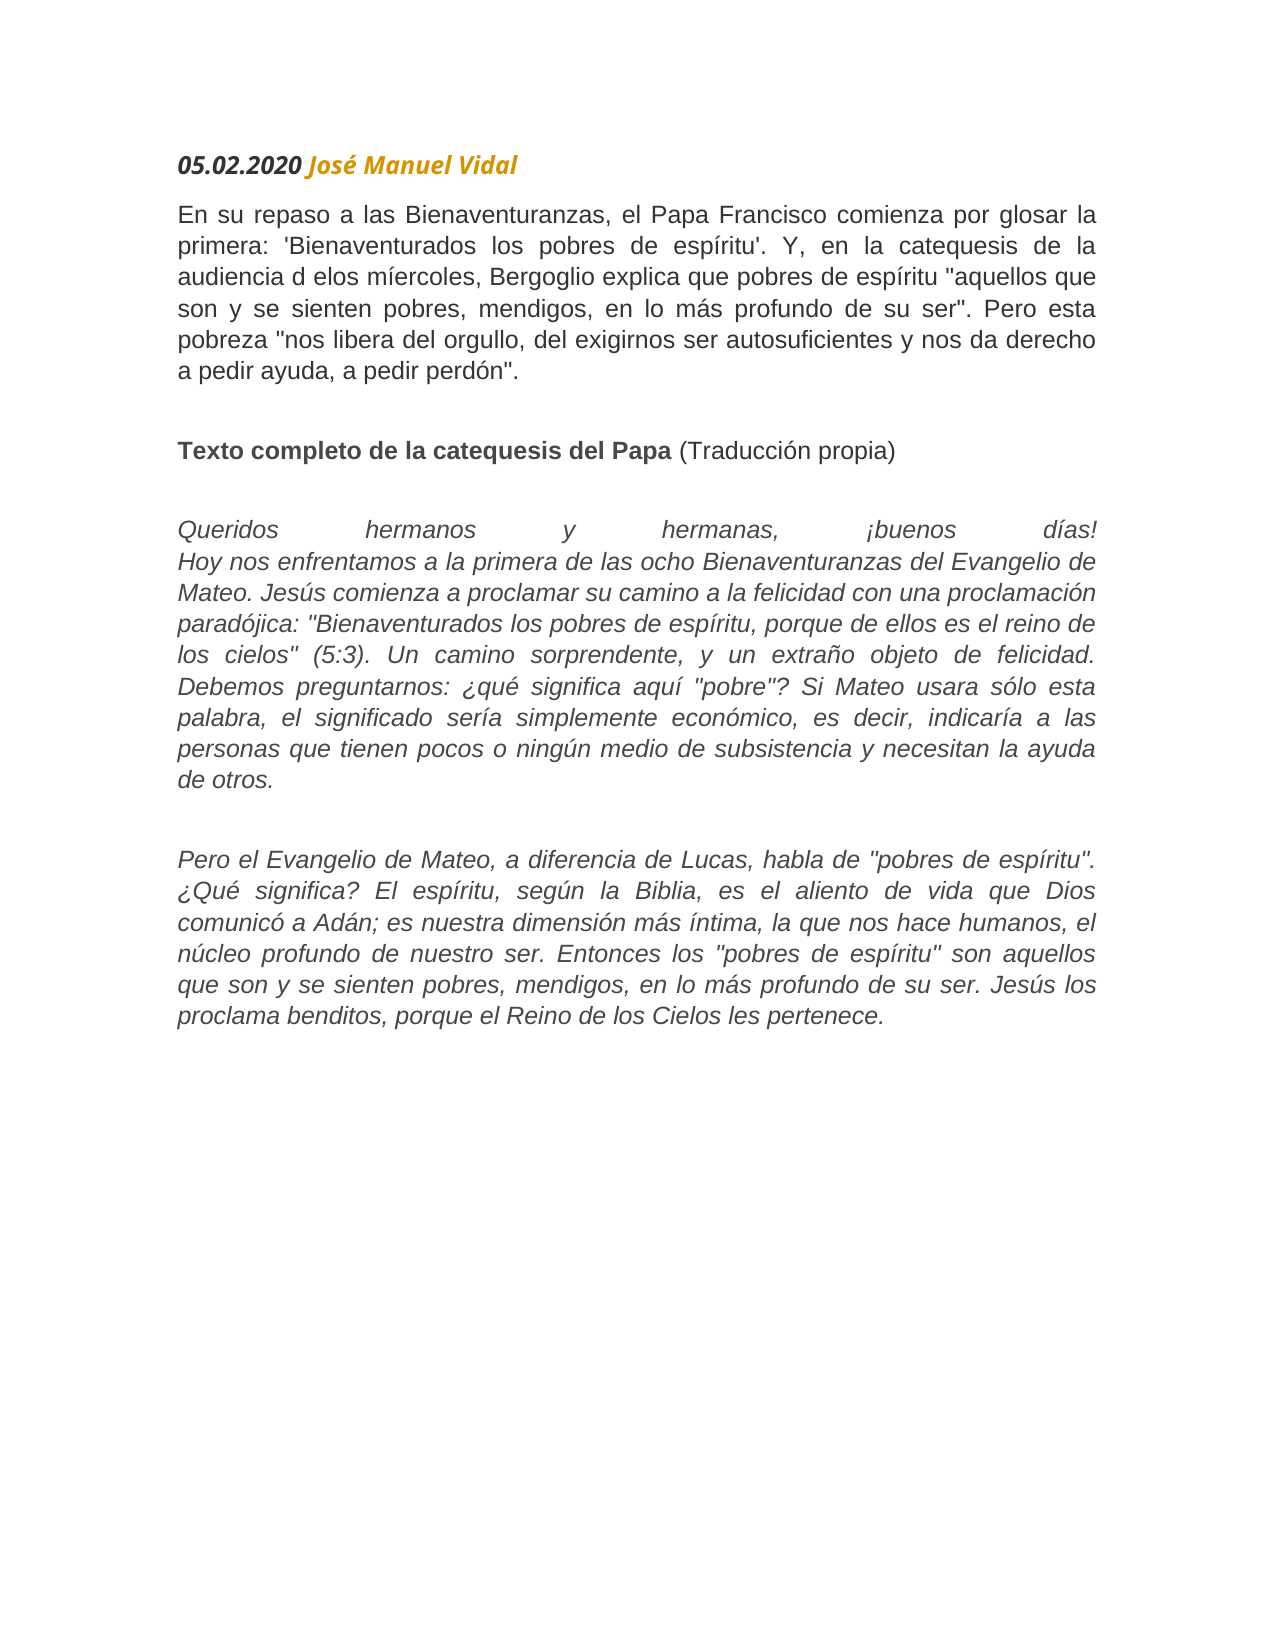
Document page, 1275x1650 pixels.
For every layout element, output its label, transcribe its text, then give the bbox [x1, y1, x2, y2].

text En su repaso a las Bienaventuranzas, el Papa Francisco comienza por glosar la primera: 'Bienaventurados los pobres de espíritu'. Y, en la catequesis de la audiencia d elos míercoles, Bergoglio explica que pobres de espíritu "aquellos que son y se sienten pobres, mendigos, en lo más profundo de su ser". Pero esta pobreza "nos libera del orgullo, del exigirnos ser autosuficientes y nos da derecho a pedir ayuda, a pedir perdón". [177, 197, 1098, 385]
text Queridos hermanos y hermanas, ¡buenos días! Hoy nos enfrentamos a la primera de las ocho Bienaventuranzas del Evangelio de Mateo. Jesús comienza a proclamar su camino a la felicidad con una proclamación paradójica: "Bienaventurados los pobres de espíritu, porque de ellos es el reino de los cielos" (5:3). Un camino sorprendente, y un extraño objeto de felicidad. Debemos preguntarnos: ¿qué significa aquí "pobre"? Si Mateo usara sólo esta palabra, el significado sería simplemente económico, es decir, indicaría a las personas que tienen pocos o ningún medio de subsistencia y necesitan la ayuda de otros. [177, 513, 1098, 794]
text Pero el Evangelio de Mateo, a diferencia de Lucas, habla de "pobres de espíritu". ¿Qué significa? El espíritu, según la Biblia, es el aliento de vida que Dios comunicó a Adán; es nuestra dimensión más íntima, la que nos hace humanos, el núcleo profundo de nuestro ser. Entonces los "pobres de espíritu" son aquellos que son y se sienten pobres, mendigos, en lo más profundo de su ser. Jesús los proclama benditos, porque el Reino de los Cielos les pertenece. [177, 843, 1098, 1030]
text Texto completo de la catequesis del Papa (Traducción propia) [177, 433, 1098, 464]
text 05.02.2020 José Manuel Vidal [177, 148, 1098, 182]
